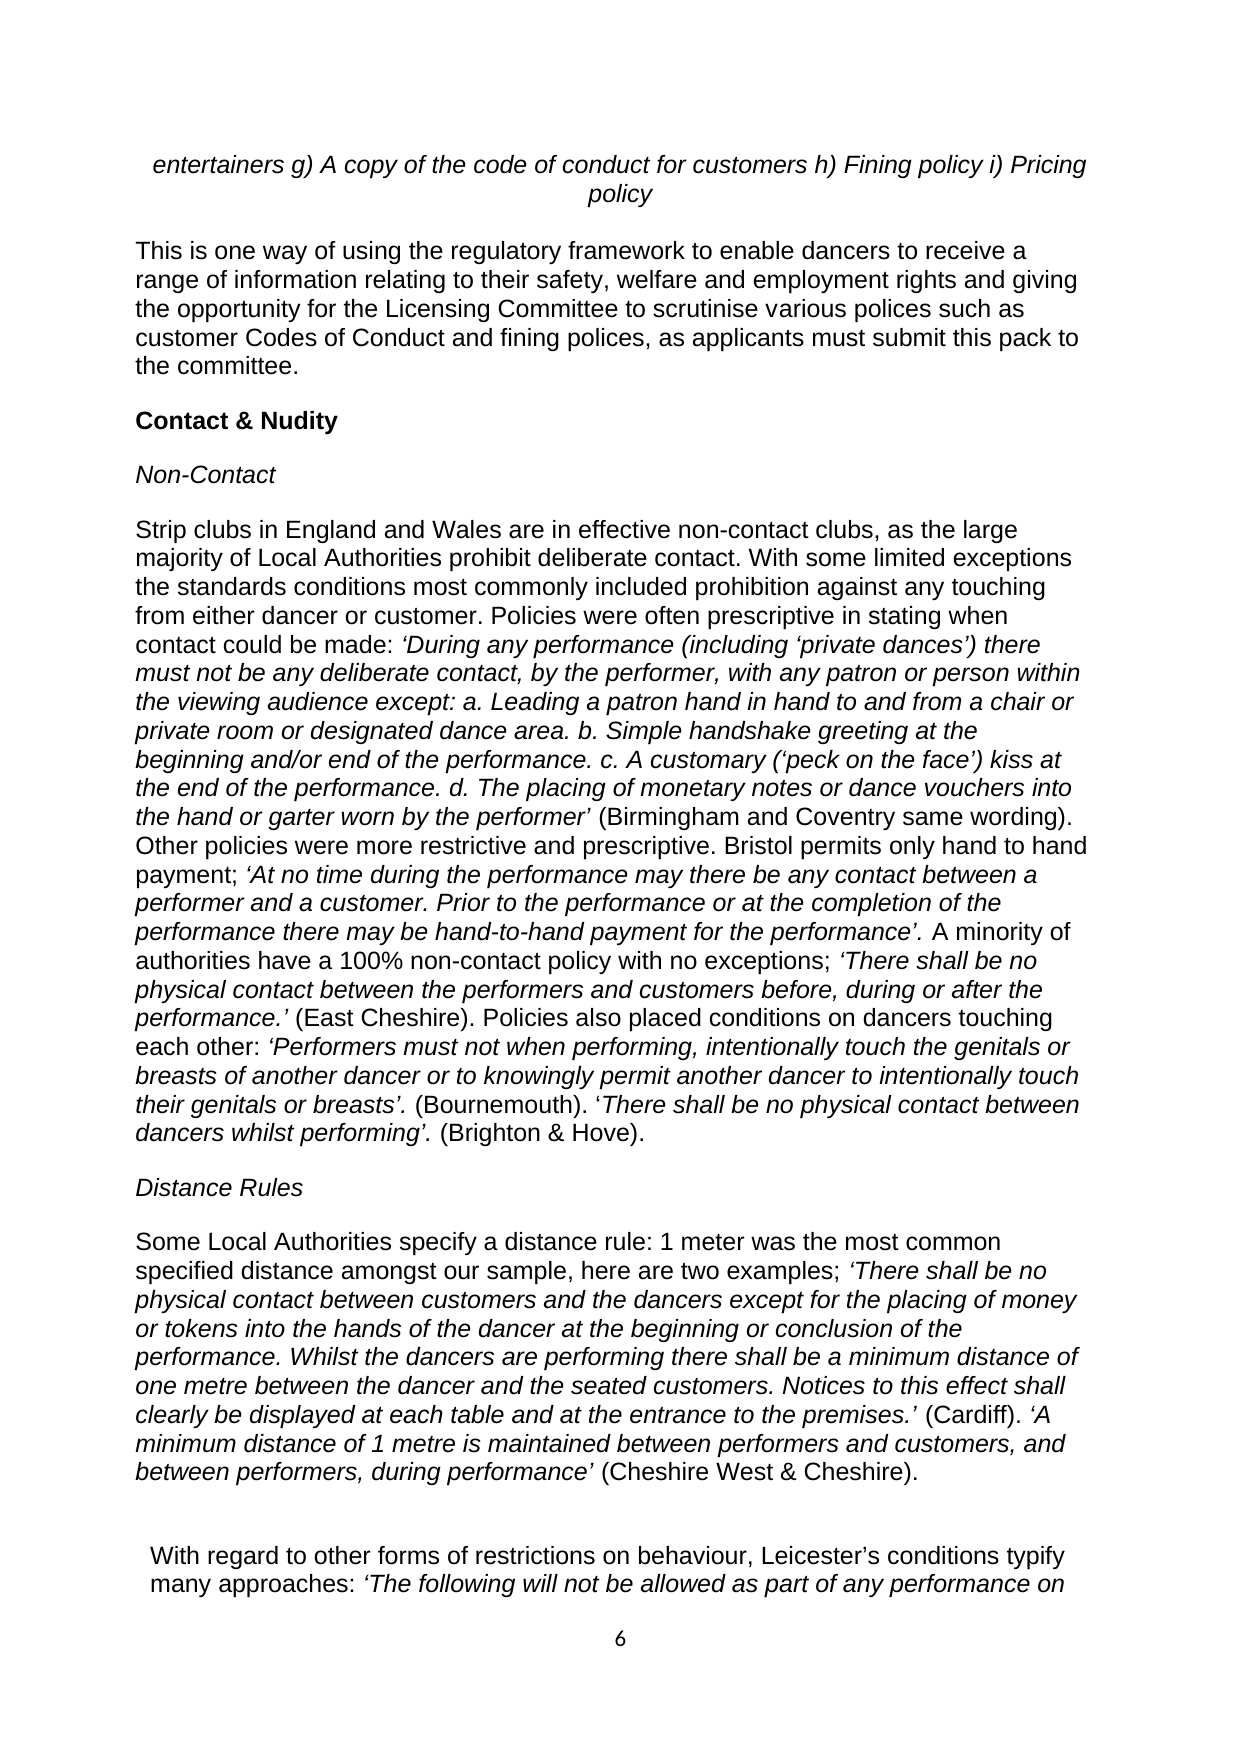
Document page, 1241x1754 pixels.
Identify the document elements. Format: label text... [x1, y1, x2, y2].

text This is one way of using the regulatory framework to enable dancers to receive a range of information relating to their safety, welfare and employment rights and giving the opportunity for the Licensing Committee to scrutinise various polices such as customer Codes of Conduct and fining polices, as applicants must submit this pack to the committee. [135, 236, 1090, 380]
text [150, 1541, 1090, 1598]
text Some Local Authorities specify a distance rule: 1 meter was the most common specified distance amongst our sample, here are two examples; ‘There shall be no physical contact between customers and the dancers except for the placing of money or tokens into the hands of the dancer at the beginning or conclusion of the performance. Whilst the dancers are performing there shall be a minimum distance of one metre between the dancer and the seated customers. Notices to this effect shall clearly be displayed at each table and at the entrance to the premises.’ (Cardiff). ‘A minimum distance of 1 metre is maintained between performers and customers, and between performers, during performance’ (Cheshire West & Cheshire). [135, 1227, 1090, 1486]
text Strip clubs in England and Wales are in effective non-contact clubs, as the large majority of Local Authorities prohibit deliberate contact. With some limited exceptions the standards conditions most commonly included prohibition against any touching from either dancer or customer. Policies were often prescriptive in stating when contact could be made: ‘During any performance (including ‘private dances’) there must not be any deliberate contact, by the performer, with any patron or person within the viewing audience except: a. Leading a patron hand in hand to and from a chair or private room or designated dance area. b. Simple handshake greeting at the beginning and/or end of the performance. c. A customary (‘peck on the face’) kiss at the end of the performance. d. The placing of monetary notes or dance vouchers into the hand or garter worn by the performer’ (Birmingham and Coventry same wording). Other policies were more restrictive and prescriptive. Bristol permits only hand to hand payment; ‘At no time during the performance may there be any contact between a performer and a customer. Prior to the performance or at the completion of the performance there may be hand-to-hand payment for the performance’. A minority of authorities have a 100% non-contact policy with no exceptions; ‘There shall be no physical contact between the performers and customers before, during or after the performance.’ (East Cheshire). Policies also placed conditions on dancers touching each other: ‘Performers must not when performing, intentionally touch the genitals or breasts of another dancer or to knowingly permit another dancer to intentionally touch their genitals or breasts’. (Bournemouth). ‘There shall be no physical contact between dancers whilst performing’. (Brighton & Hove). [135, 515, 1090, 1147]
text Contact & Nudity [135, 406, 1090, 434]
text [150, 150, 1090, 207]
text Distance Rules [135, 1173, 1090, 1202]
text Non-Contact [135, 460, 1090, 489]
